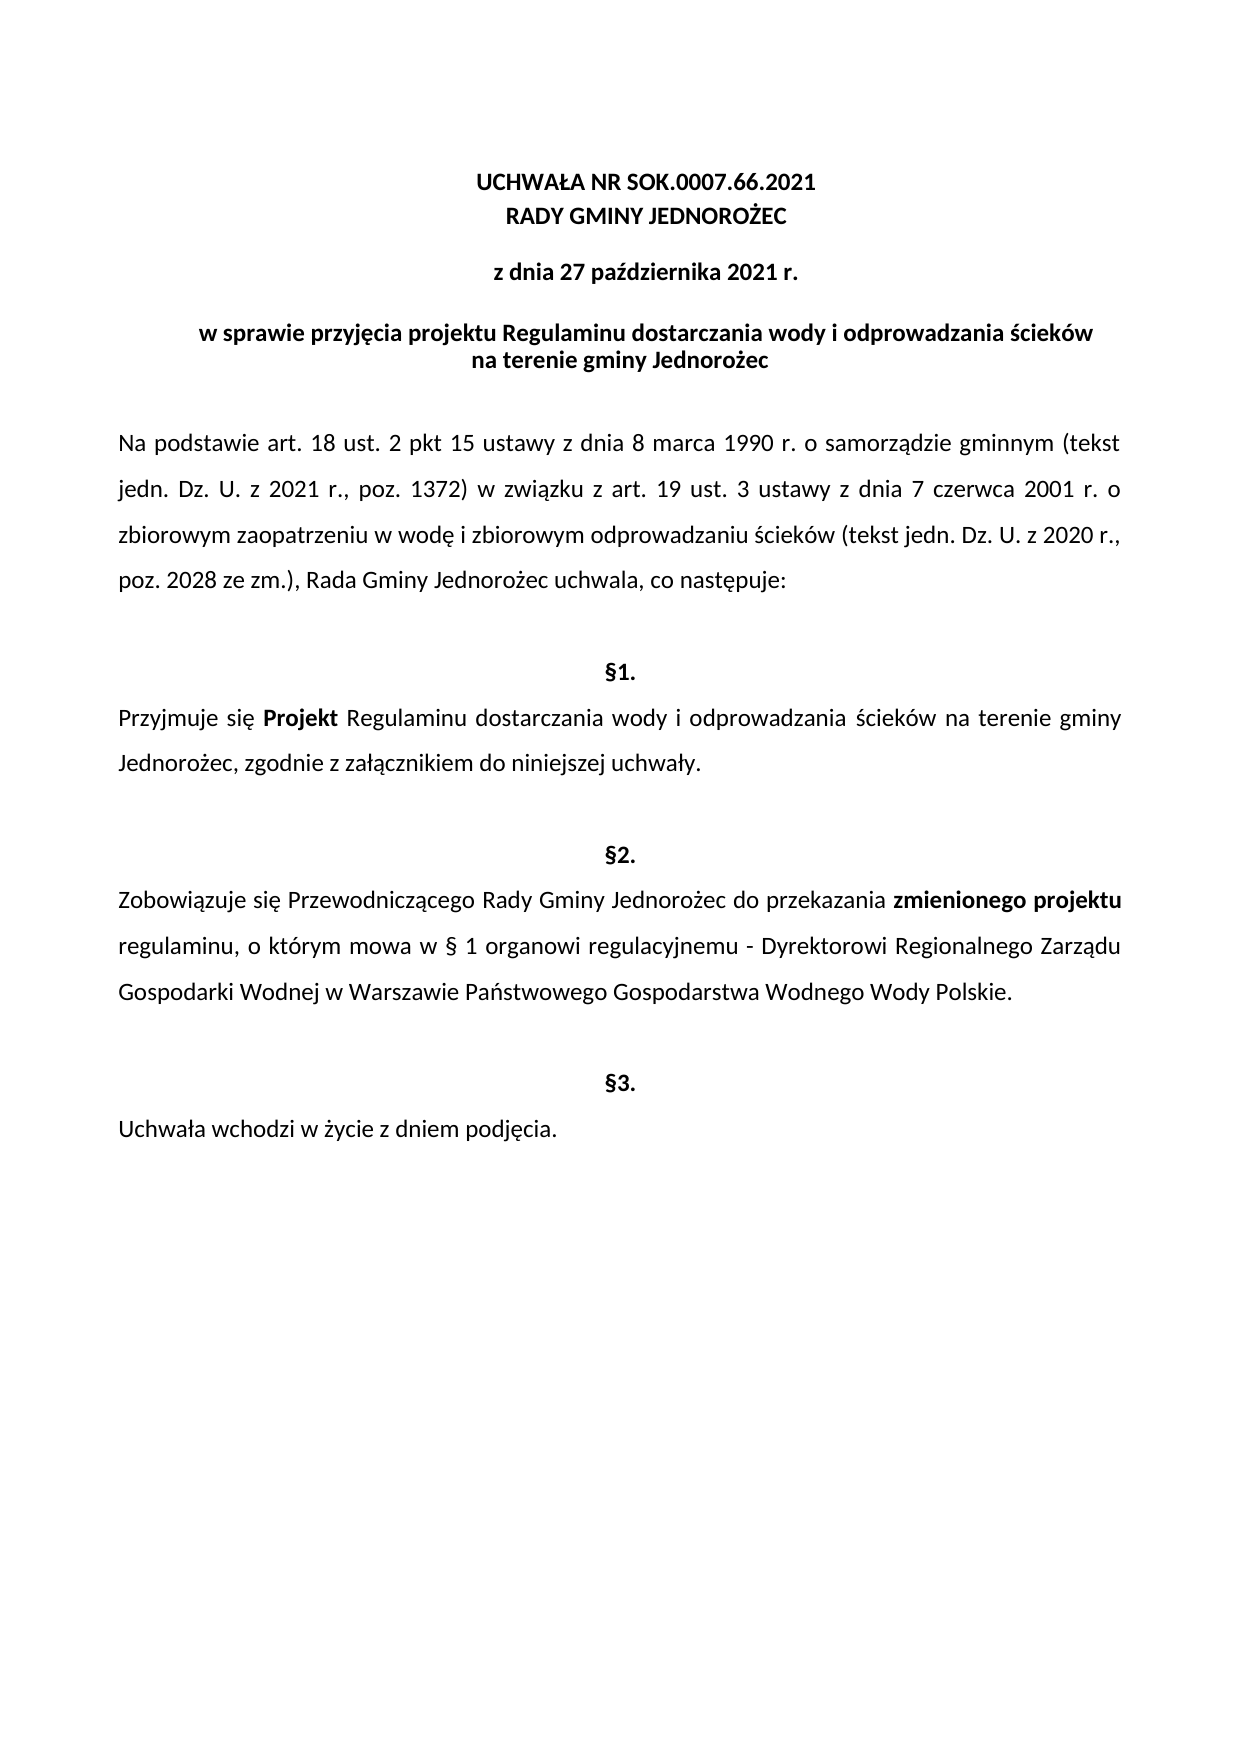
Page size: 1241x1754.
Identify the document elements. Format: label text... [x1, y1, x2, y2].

text §2. [118, 839, 1122, 869]
text na terenie gminy Jednorożec [118, 352, 1122, 373]
text w sprawie przyjęcia projektu Regulaminu dostarczania wody i odprowadzania ścieków [118, 318, 1174, 348]
text Uchwała wchodzi w życie z dniem podjęcia. [118, 1113, 1122, 1144]
text z dnia 27 października 2021 r. [118, 257, 1174, 287]
text UCHWAŁA NR SOK.0007.66.2021 [118, 166, 1174, 196]
text Przyjmuje się Projekt Regulaminu dostarczania wody i odprowadzania ścieków na terenie gminy Jednorożec, zgodnie z załącznikiem do niniejszej uchwały. [118, 702, 1122, 778]
text Na podstawie art. 18 ust. 2 pkt 15 ustawy z dnia 8 marca 1990 r. o samorządzie gminnym (tekst jedn. Dz. U. z 2021 r., poz. 1372) w związku z art. 19 ust. 3 ustawy z dnia 7 czerwca 2001 r. o zbiorowym zaopatrzeniu w wodę i zbiorowym odprowadzaniu ścieków (tekst jedn. Dz. U. z 2020 r., poz. 2028 ze zm.), Rada Gminy Jednorożec uchwala, co następuje: [118, 427, 1122, 595]
text §3. [118, 1067, 1122, 1098]
text §1. [118, 656, 1122, 686]
text RADY GMINY JEDNOROŻEC [118, 200, 1174, 231]
text Zobowiązuje się Przewodniczącego Rady Gminy Jednorożec do przekazania zmienionego projektu regulaminu, o którym mowa w § 1 organowi regulacyjnemu - Dyrektorowi Regionalnego Zarządu Gospodarki Wodnej w Warszawie Państwowego Gospodarstwa Wodnego Wody Polskie. [118, 884, 1122, 1007]
